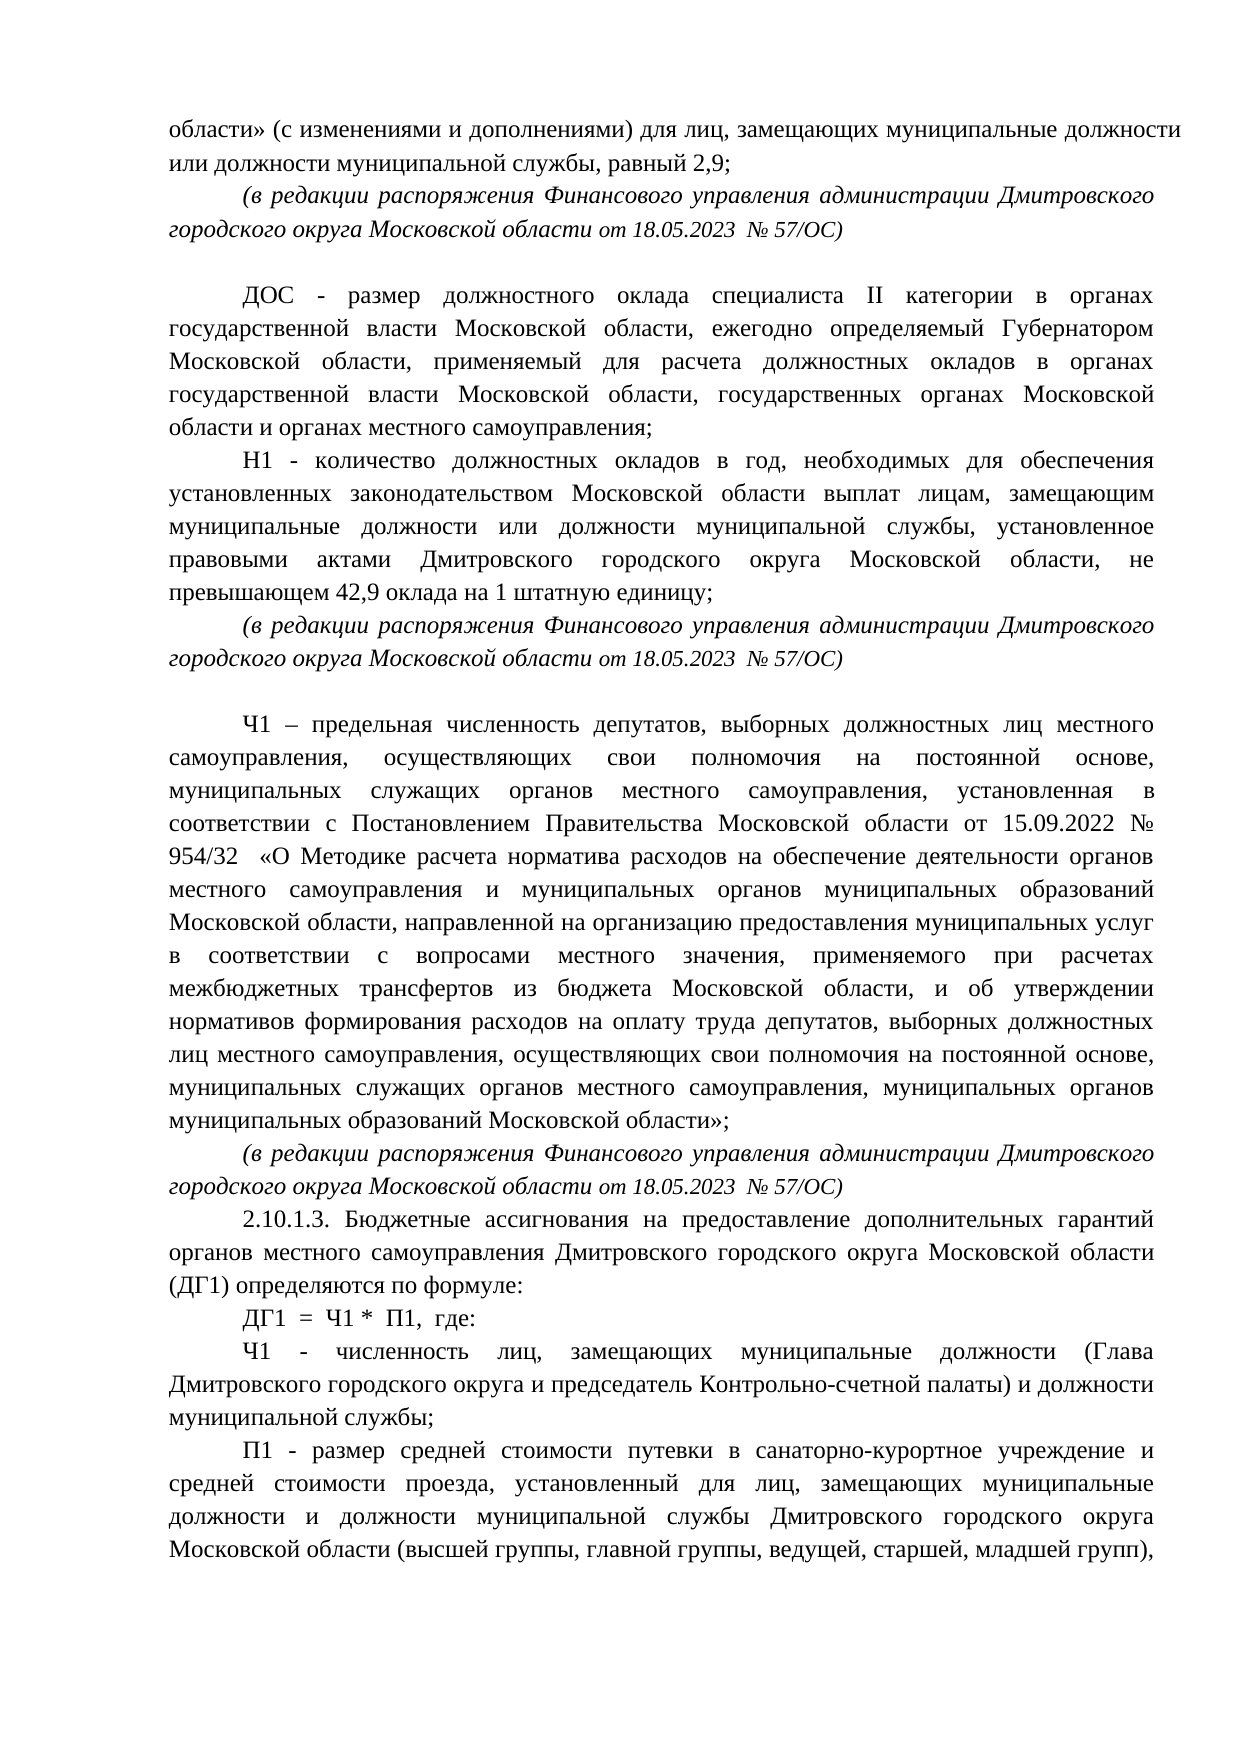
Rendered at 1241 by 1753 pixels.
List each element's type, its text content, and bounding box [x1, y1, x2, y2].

text Н1 - количество должностных окладов в год, необходимых для обеспечения установленных законодательством Московской области выплат лицам, замещающим муниципальные должности или должности муниципальной службы, установленное правовыми актами Дмитровского городского округа Московской области, не превышающем 42,9 оклада на 1 штатную единицу; [169, 445, 1155, 606]
text 2.10.1.3. Бюджетные ассигнования на предоставление дополнительных гарантий органов местного самоуправления Дмитровского городского округа Московской области (ДГ1) определяются по формуле: [169, 1204, 1155, 1299]
text Ч1 - численность лиц, замещающих муниципальные должности (Глава Дмитровского городского округа и председатель Контрольно-счетной палаты) и должности муниципальной службы; [169, 1336, 1155, 1431]
list (в редакции распоряжения Финансового управления администрации Дмитровского городского округа Московской области от 18.05.2023 № 57/ОС) [169, 181, 1155, 242]
text Ч1 – предельная численность депутатов, выборных должностных лиц местного самоуправления, осуществляющих свои полномочия на постоянной основе, муниципальных служащих органов местного самоуправления, установленная в соответствии с Постановлением Правительства Московской области от 15.09.2022 № 954/32 «О Методике расчета норматива расходов на обеспечение деятельности органов местного самоуправления и муниципальных органов муниципальных образований Московской области, направленной на организацию предоставления муниципальных услуг в соответствии с вопросами местного значения, применяемого при расчетах межбюджетных трансфертов из бюджета Московской области, и об утверждении нормативов формирования расходов на оплату труда депутатов, выборных должностных лиц местного самоуправления, осуществляющих свои полномочия на постоянной основе, муниципальных служащих органов местного самоуправления, муниципальных органов муниципальных образований Московской области»; [169, 709, 1155, 1134]
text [169, 1435, 1155, 1563]
text ДОС - размер должностного оклада специалиста II категории в органах государственной власти Московской области, ежегодно определяемый Губернатором Московской области, применяемый для расчета должностных окладов в органах государственной власти Московской области, государственных органах Московской области и органах местного самоуправления; [169, 280, 1155, 441]
text ДГ1 = Ч1 * П1, где: [169, 1303, 1155, 1332]
list (в редакции распоряжения Финансового управления администрации Дмитровского городского округа Московской области от 18.05.2023 № 57/ОС) [169, 610, 1155, 672]
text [169, 114, 1182, 176]
list (в редакции распоряжения Финансового управления администрации Дмитровского городского округа Московской области от 18.05.2023 № 57/ОС) [169, 1138, 1155, 1200]
